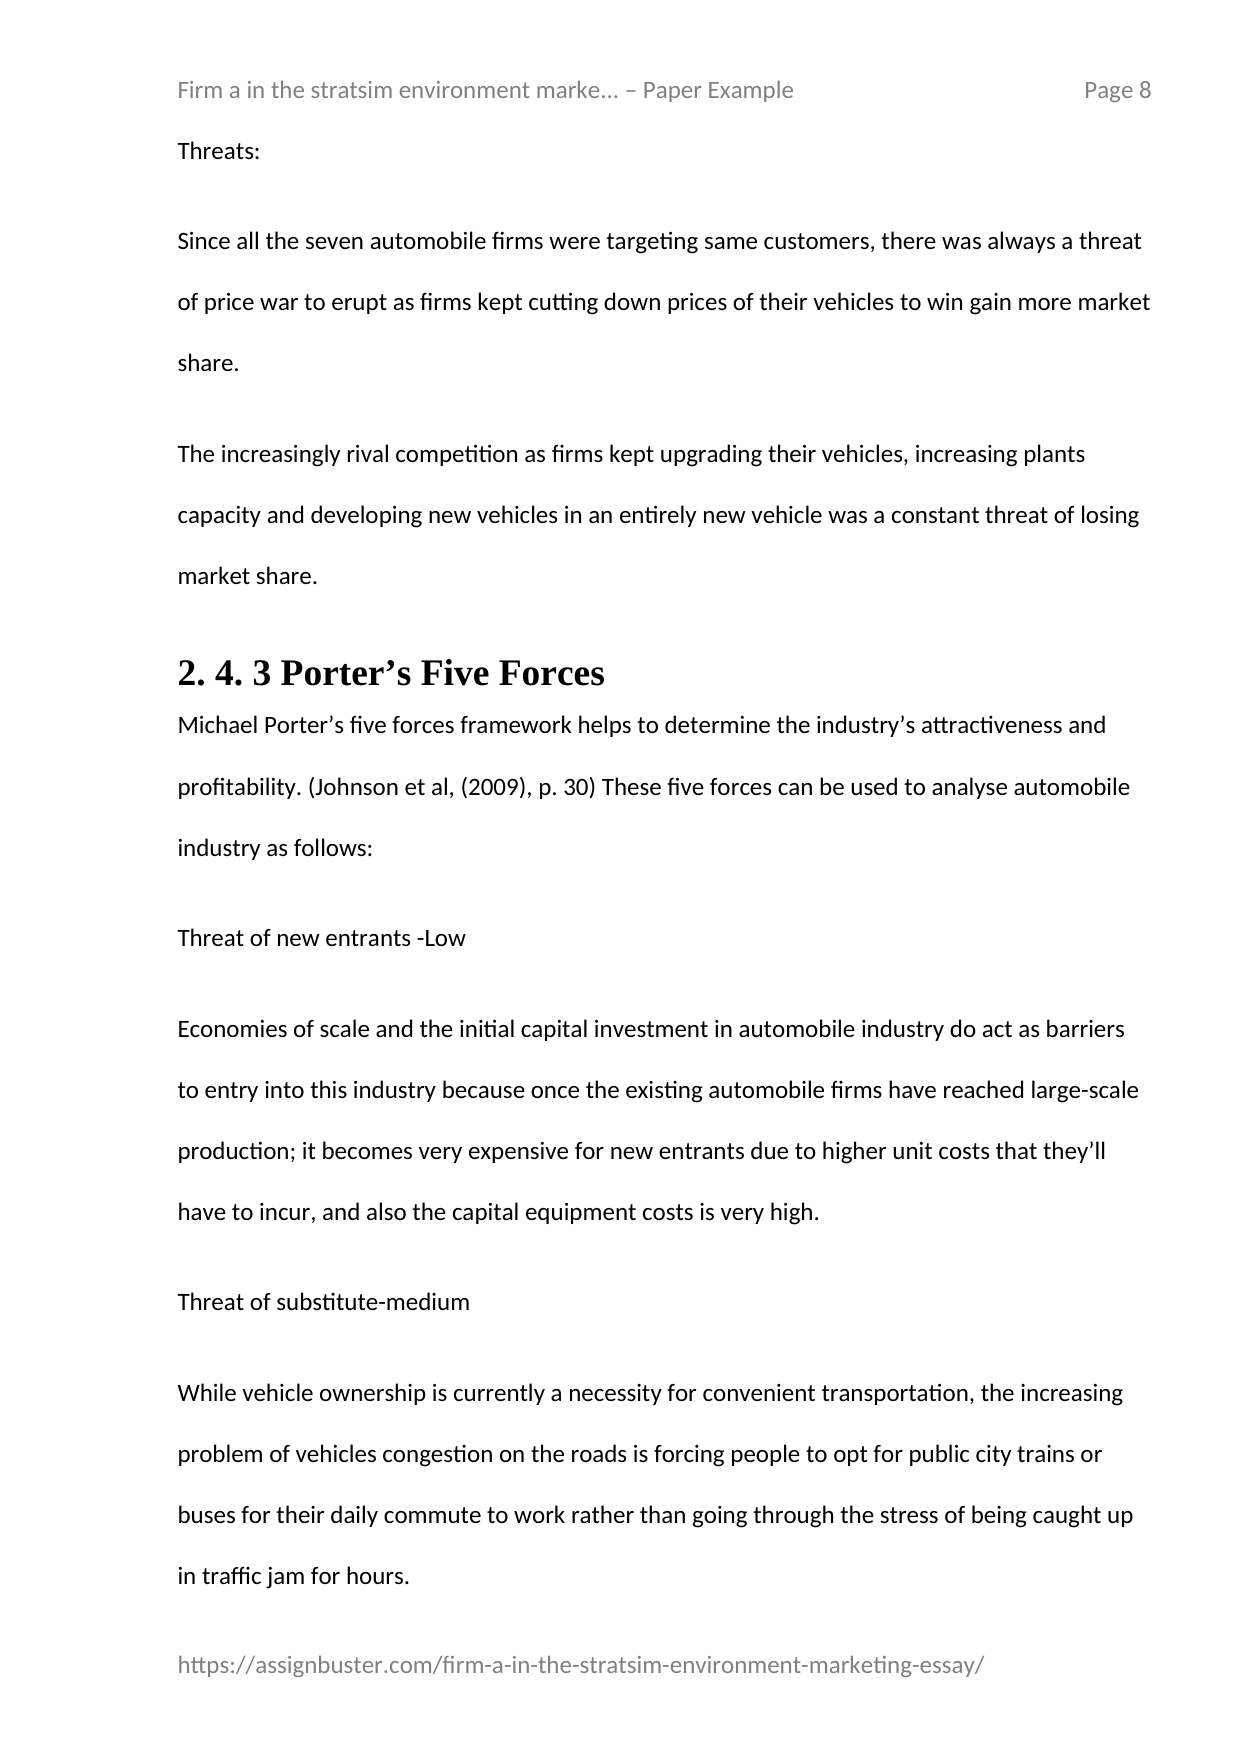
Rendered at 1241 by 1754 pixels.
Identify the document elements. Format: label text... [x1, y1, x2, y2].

text The increasingly rival competition as firms kept upgrading their vehicles, increasing plants capacity and developing new vehicles in an entirely new vehicle was a constant threat of losing market share. [177, 438, 1152, 591]
subtitle 2. 4. 3 Porter’s Five Forces [177, 651, 1152, 694]
text Threat of new entrants -Low [177, 922, 1152, 953]
text While vehicle ownership is currently a necessity for convenient transportation, the increasing problem of vehicles congestion on the roads is forcing people to opt for public city trains or buses for their daily commute to work rather than going through the stress of being caught up in traffic jam for hours. [177, 1377, 1152, 1591]
text Since all the seven automobile firms were targeting same customers, there was always a threat of price war to erupt as firms kept cutting down prices of their vehicles to win gain more market share. [177, 225, 1152, 378]
text Economies of scale and the initial capital investment in automobile industry do act as barriers to entry into this industry because once the existing automobile firms have reached large-scale production; it becomes very expensive for new entrants due to higher unit costs that they’ll have to incur, and also the capital equipment costs is very high. [177, 1013, 1152, 1226]
text Michael Porter’s five forces framework helps to determine the industry’s attractiveness and profitability. (Johnson et al, (2009), p. 30) These five forces can be used to analyse automobile industry as follows: [177, 709, 1152, 862]
text Threat of substitute-medium [177, 1286, 1152, 1317]
text Threats: [177, 135, 1152, 165]
